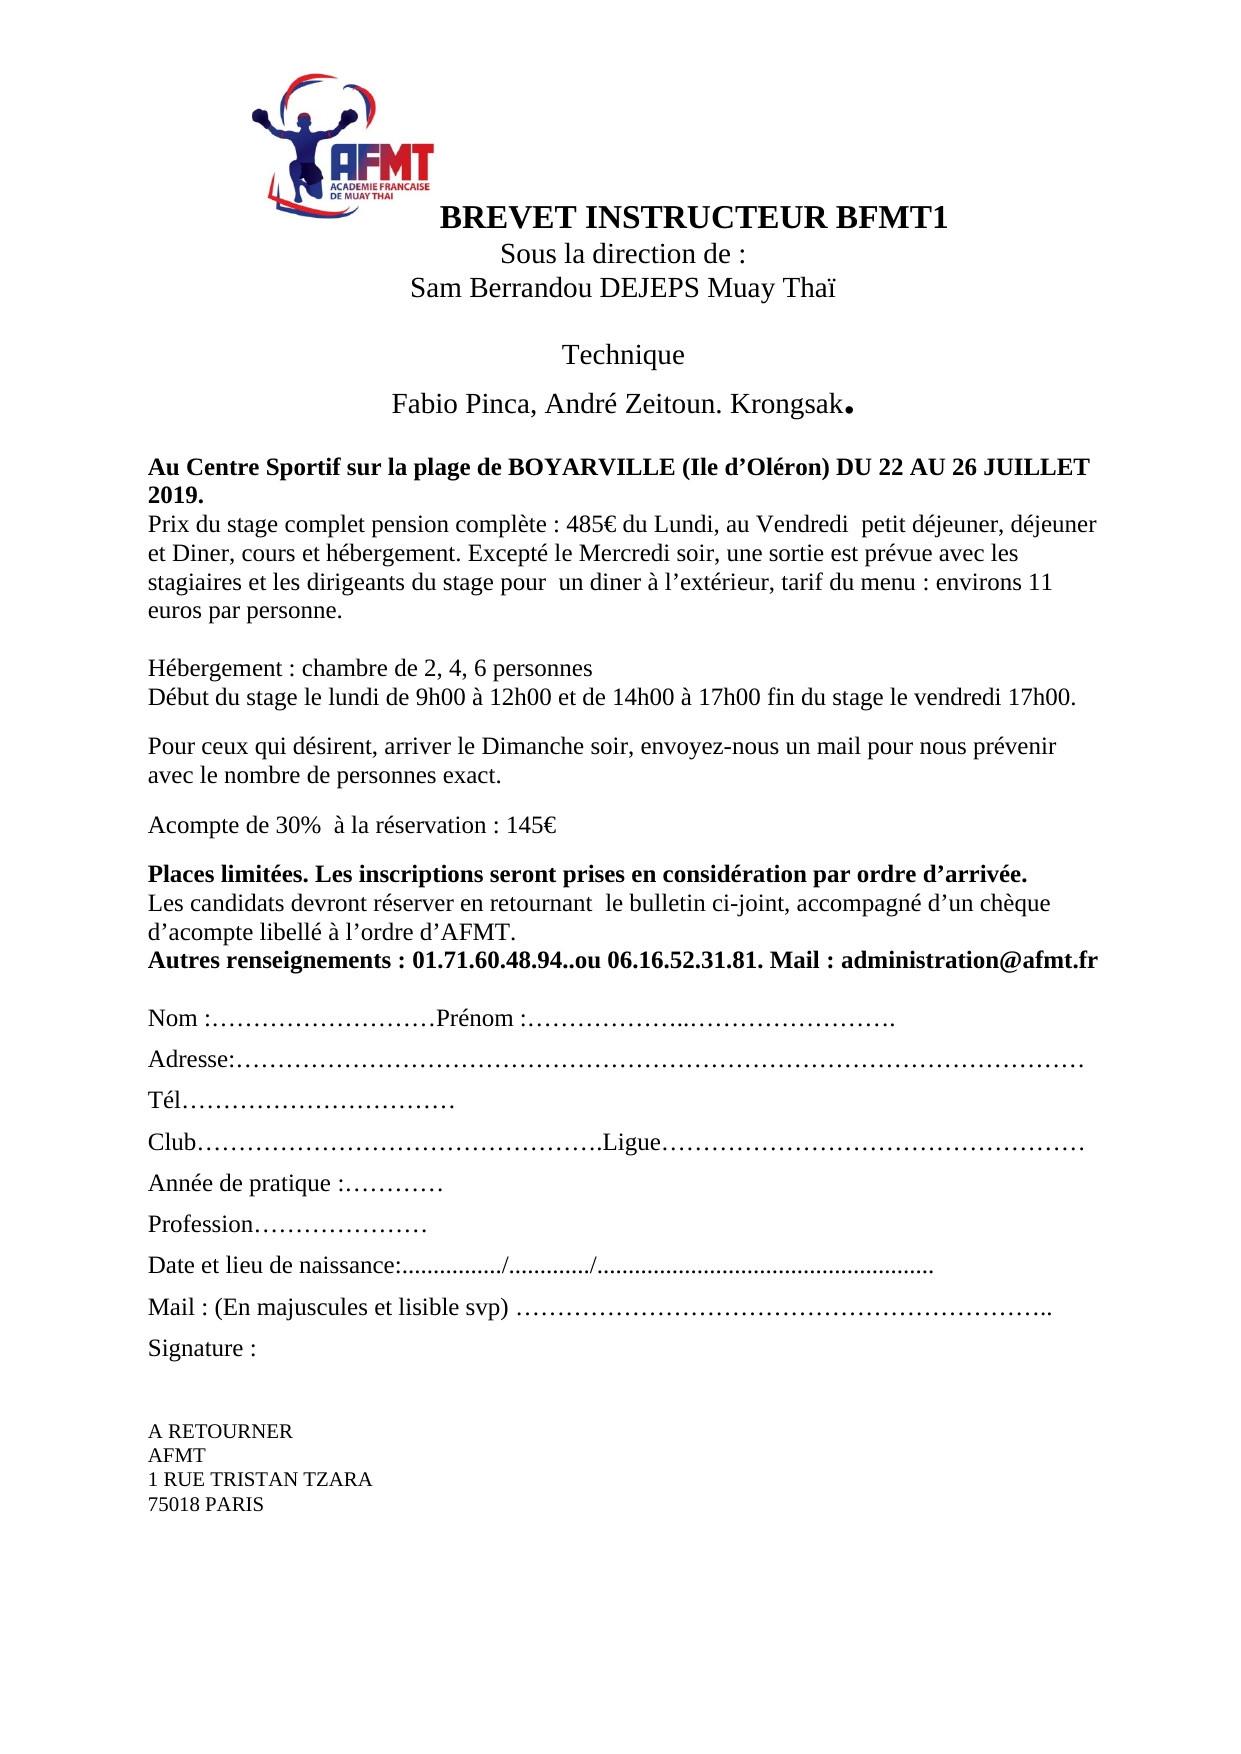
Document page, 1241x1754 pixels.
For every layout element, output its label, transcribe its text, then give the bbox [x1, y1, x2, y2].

text 1 RUE TRISTAN TZARA [148, 1467, 1098, 1491]
text Signature : [148, 1333, 1098, 1362]
text Sam Berrandou DEJEPS Muay Thaï [148, 270, 1098, 303]
text Début du stage le lundi de 9h00 à 12h00 et de 14h00 à 17h00 fin du stage le vendredi 17h00. [148, 682, 1098, 711]
text Fabio Pinca, André Zeitoun. Krongsak. [148, 370, 1098, 423]
text Adresse:………………………………………………………………………………………… [148, 1044, 1098, 1073]
text Autres renseignements : 01.71.60.48.94..ou 06.16.52.31.81. Mail : administration@afmt.fr [148, 946, 1098, 974]
text Mail : (En majuscules et lisible svp) ……………………………………………………….. [148, 1292, 1098, 1321]
text Pour ceux qui désirent, arriver le Dimanche soir, envoyez-nous un mail pour nous prévenir avec le nombre de personnes exact. [148, 731, 1098, 789]
text Profession………………… [148, 1209, 1098, 1238]
text Sous la direction de : [148, 236, 1098, 270]
text Tél…………………………… [148, 1086, 1098, 1114]
text Au Centre Sportif sur la plage de BOYARVILLE (Ile d’Oléron) DU 22 AU 26 JUILLET 2019. [148, 452, 1098, 509]
text A RETOURNER [148, 1419, 1098, 1443]
text AFMT [148, 1443, 1098, 1467]
text Date et lieu de naissance:................/............./...................................................... [148, 1251, 1098, 1279]
text Places limitées. Les inscriptions seront prises en considération par ordre d’arrivée. [148, 859, 1098, 888]
picture [244, 65, 440, 229]
text Les candidats devront réserver en retournant le bulletin ci-joint, accompagné d’un chèque d’acompte libellé à l’ordre d’AFMT. [148, 888, 1098, 946]
text Année de pratique :………… [148, 1168, 1098, 1197]
text Nom :………………………Prénom :………………..……………………. [148, 1003, 1098, 1032]
text Technique [148, 337, 1098, 370]
text BREVET INSTRUCTEUR BFMT1 [148, 66, 1045, 236]
text Acompte de 30% à la réservation : 145€ [148, 810, 1098, 838]
text Club………………………………………….Ligue…………………………………………… [148, 1127, 1098, 1156]
text 75018 PARIS [148, 1491, 1098, 1516]
text Prix du stage complet pension complète : 485€ du Lundi, au Vendredi petit déjeuner, déjeuner et Diner, cours et hébergement. Excepté le Mercredi soir, une sortie est prévue avec les stagiaires et les dirigeants du stage pour un diner à l’extérieur, tarif du menu : environs 11 euros par personne. [148, 509, 1098, 624]
text Hébergement : chambre de 2, 4, 6 personnes [148, 653, 1098, 682]
